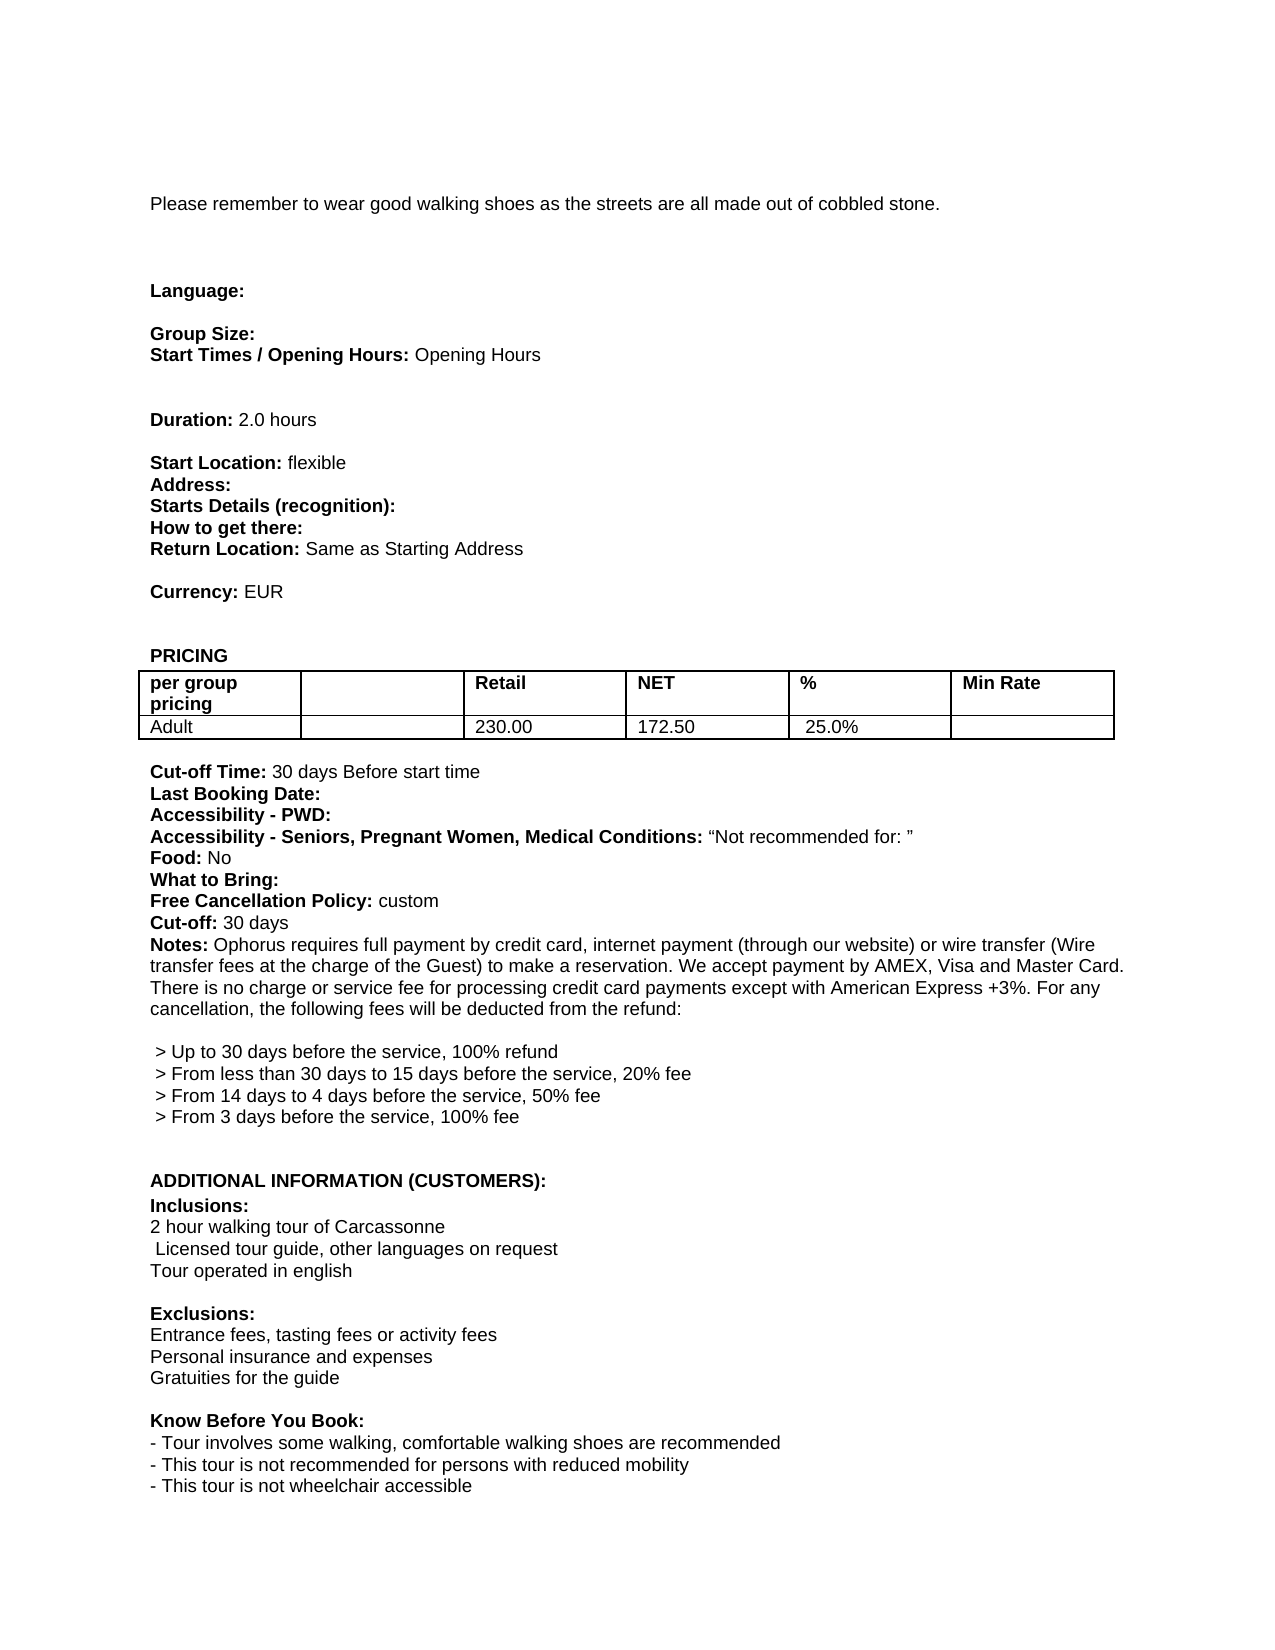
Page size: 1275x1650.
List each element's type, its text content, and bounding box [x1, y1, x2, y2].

table_header Retail [465, 672, 625, 715]
text Tour operated in english [150, 1259, 1125, 1281]
text Please remember to wear good walking shoes as the streets are all made out of cobbled stone. [150, 193, 1125, 215]
text Starts Details (recognition): [150, 495, 1125, 517]
text Start Times / Opening Hours: Opening Hours [150, 344, 1125, 366]
table_header NET [627, 672, 788, 715]
text Cut-off: 30 days [150, 912, 1125, 933]
text - Tour involves some walking, comfortable walking shoes are recommended [150, 1432, 1125, 1453]
text Duration: 2.0 hours [150, 409, 1125, 430]
table_header % [790, 672, 950, 715]
text Inclusions: [150, 1195, 1125, 1216]
text Group Size: [150, 322, 1125, 344]
text 2 hour walking tour of Carcassonne [150, 1216, 1125, 1238]
text - This tour is not recommended for persons with reduced mobility [150, 1453, 1125, 1475]
table_header [302, 672, 463, 715]
text Gratuities for the guide [150, 1367, 1125, 1389]
text Know Before You Book: [150, 1410, 1125, 1432]
text How to get there: [150, 517, 1125, 538]
text Licensed tour guide, other languages on request [150, 1238, 1125, 1259]
subtitle Additional Information (Customers): [150, 1170, 1125, 1191]
table_cell [302, 716, 463, 738]
text - This tour is not wheelchair accessible [150, 1475, 1125, 1497]
subtitle Pricing [150, 645, 1125, 667]
table_header Min Rate [952, 672, 1113, 715]
text Accessibility - PWD: [150, 804, 1125, 826]
text Entrance fees, tasting fees or activity fees [150, 1324, 1125, 1346]
text Exclusions: [150, 1302, 1125, 1324]
table_cell 230.00 [465, 716, 625, 738]
table_cell [952, 716, 1113, 738]
table_header per group pricing [140, 672, 300, 715]
text Personal insurance and expenses [150, 1346, 1125, 1367]
text Start Location: flexible [150, 452, 1125, 473]
text Last Booking Date: [150, 782, 1125, 804]
text Free Cancellation Policy: custom [150, 890, 1125, 912]
text Accessibility - Seniors, Pregnant Women, Medical Conditions: “Not recommended for: ” [150, 826, 1125, 847]
text Return Location: Same as Starting Address [150, 538, 1125, 560]
text Address: [150, 473, 1125, 495]
text What to Bring: [150, 869, 1125, 890]
text Food: No [150, 847, 1125, 869]
text Currency: EUR [150, 581, 1125, 603]
table_cell 172.50 [627, 716, 788, 738]
text Cut-off Time: 30 days Before start time [150, 761, 1125, 782]
table_cell Adult [140, 716, 300, 738]
table_cell 25.0% [790, 716, 950, 738]
text Language: [150, 279, 1125, 301]
